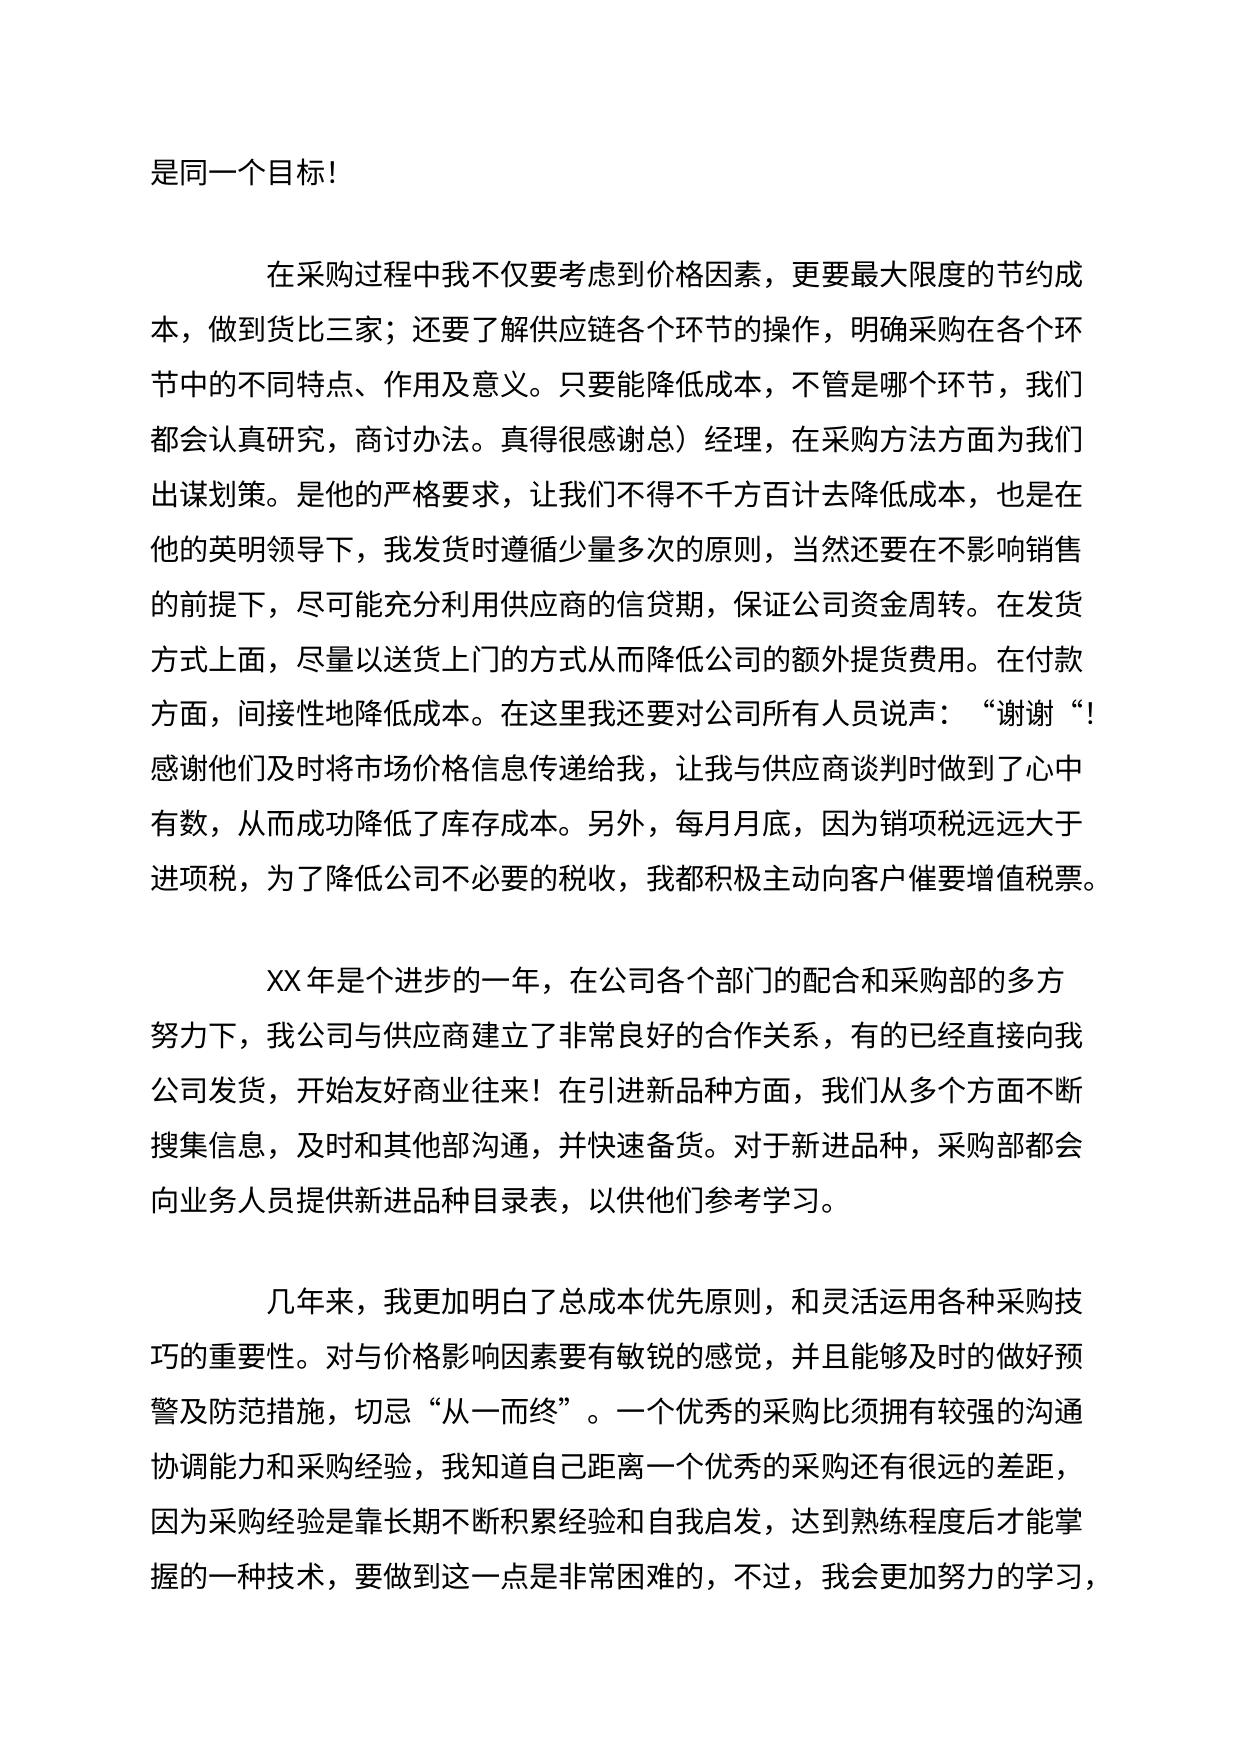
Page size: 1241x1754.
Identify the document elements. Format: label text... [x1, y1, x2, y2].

text 在采购过程中我不仅要考虑到价格因素，更要最大限度的节约成本，做到货比三家；还要了解供应链各个环节的操作，明确采购在各个环节中的不同特点、作用及意义。只要能降低成本，不管是哪个环节，我们都会认真研究，商讨办法。真得很感谢总）经理，在采购方法方面为我们出谋划策。是他的严格要求，让我们不得不千方百计去降低成本，也是在他的英明领导下，我发货时遵循少量多次的原则，当然还要在不影响销售的前提下，尽可能充分利用供应商的信贷期，保证公司资金周转。在发货方式上面，尽量以送货上门的方式从而降低公司的额外提货费用。在付款方面，间接性地降低成本。在这里我还要对公司所有人员说声：“谢谢“！感谢他们及时将市场价格信息传递给我，让我与供应商谈判时做到了心中有数，从而成功降低了库存成本。另外，每月月底，因为销项税远远大于进项税，为了降低公司不必要的税收，我都积极主动向客户催要增值税票。 [150, 252, 1090, 898]
text XX年是个进步的一年，在公司各个部门的配合和采购部的多方努力下，我公司与供应商建立了非常良好的合作关系，有的已经直接向我公司发货，开始友好商业往来！在引进新品种方面，我们从多个方面不断搜集信息，及时和其他部沟通，并快速备货。对于新进品种，采购部都会向业务人员提供新进品种目录表，以供他们参考学习。 [150, 957, 1090, 1219]
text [150, 150, 1090, 192]
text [150, 1279, 1090, 1596]
